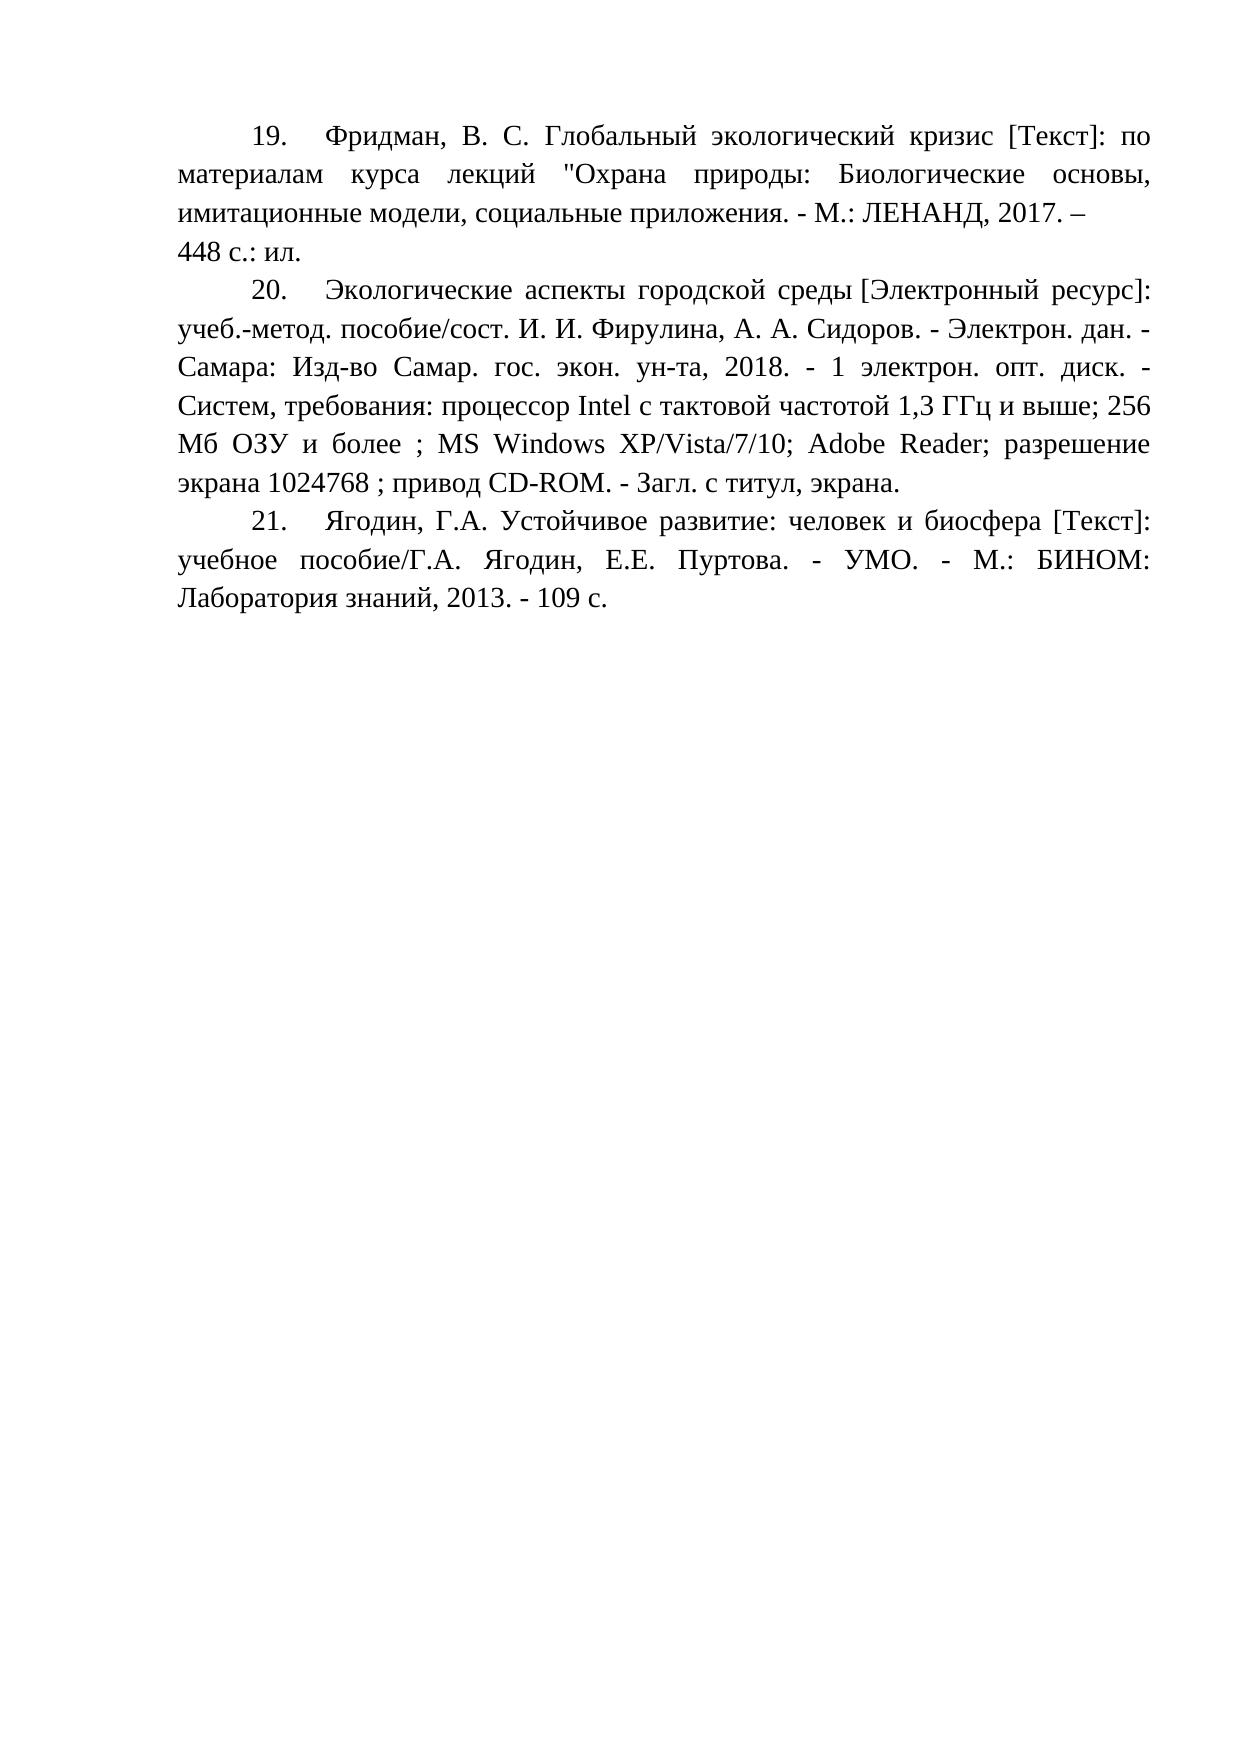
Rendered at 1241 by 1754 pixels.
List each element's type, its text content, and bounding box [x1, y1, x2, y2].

list 448 с.: ил. [177, 234, 1152, 267]
list Экологические аспекты городской среды [Электронный ресурс]: учеб.-метод. пособие/сост. И. И. Фирулина, А. А. Сидоров. - Электрон. дан. - Самара: Изд-во Самар. гос. экон. ун-та, 2018. - 1 электрон. опт. диск. - Систем, требования: процессор Intel с тактовой частотой 1,3 ГГц и выше; 256 Мб ОЗУ и более ; MS Windows XP/Vista/7/10; Adobe Reader; разрешение экрана 1024768 ; привод CD-ROM. - Загл. с титул, экрана. [177, 272, 1152, 498]
list Фридман, В. С. Глобальный экологический кризис [Текст]: по материалам курса лекций "Охрана природы: Биологические основы, имитационные модели, социальные приложения. - М.: ЛЕНАНД, 2017. – [177, 118, 1152, 229]
list Ягодин, Г.А. Устойчивое развитие: человек и биосфера [Текст]: учебное пособие/Г.А. Ягодин, Е.Е. Пуртова. - УМО. - М.: БИНОМ: Лаборатория знаний, 2013. - 109 с. [177, 503, 1152, 614]
